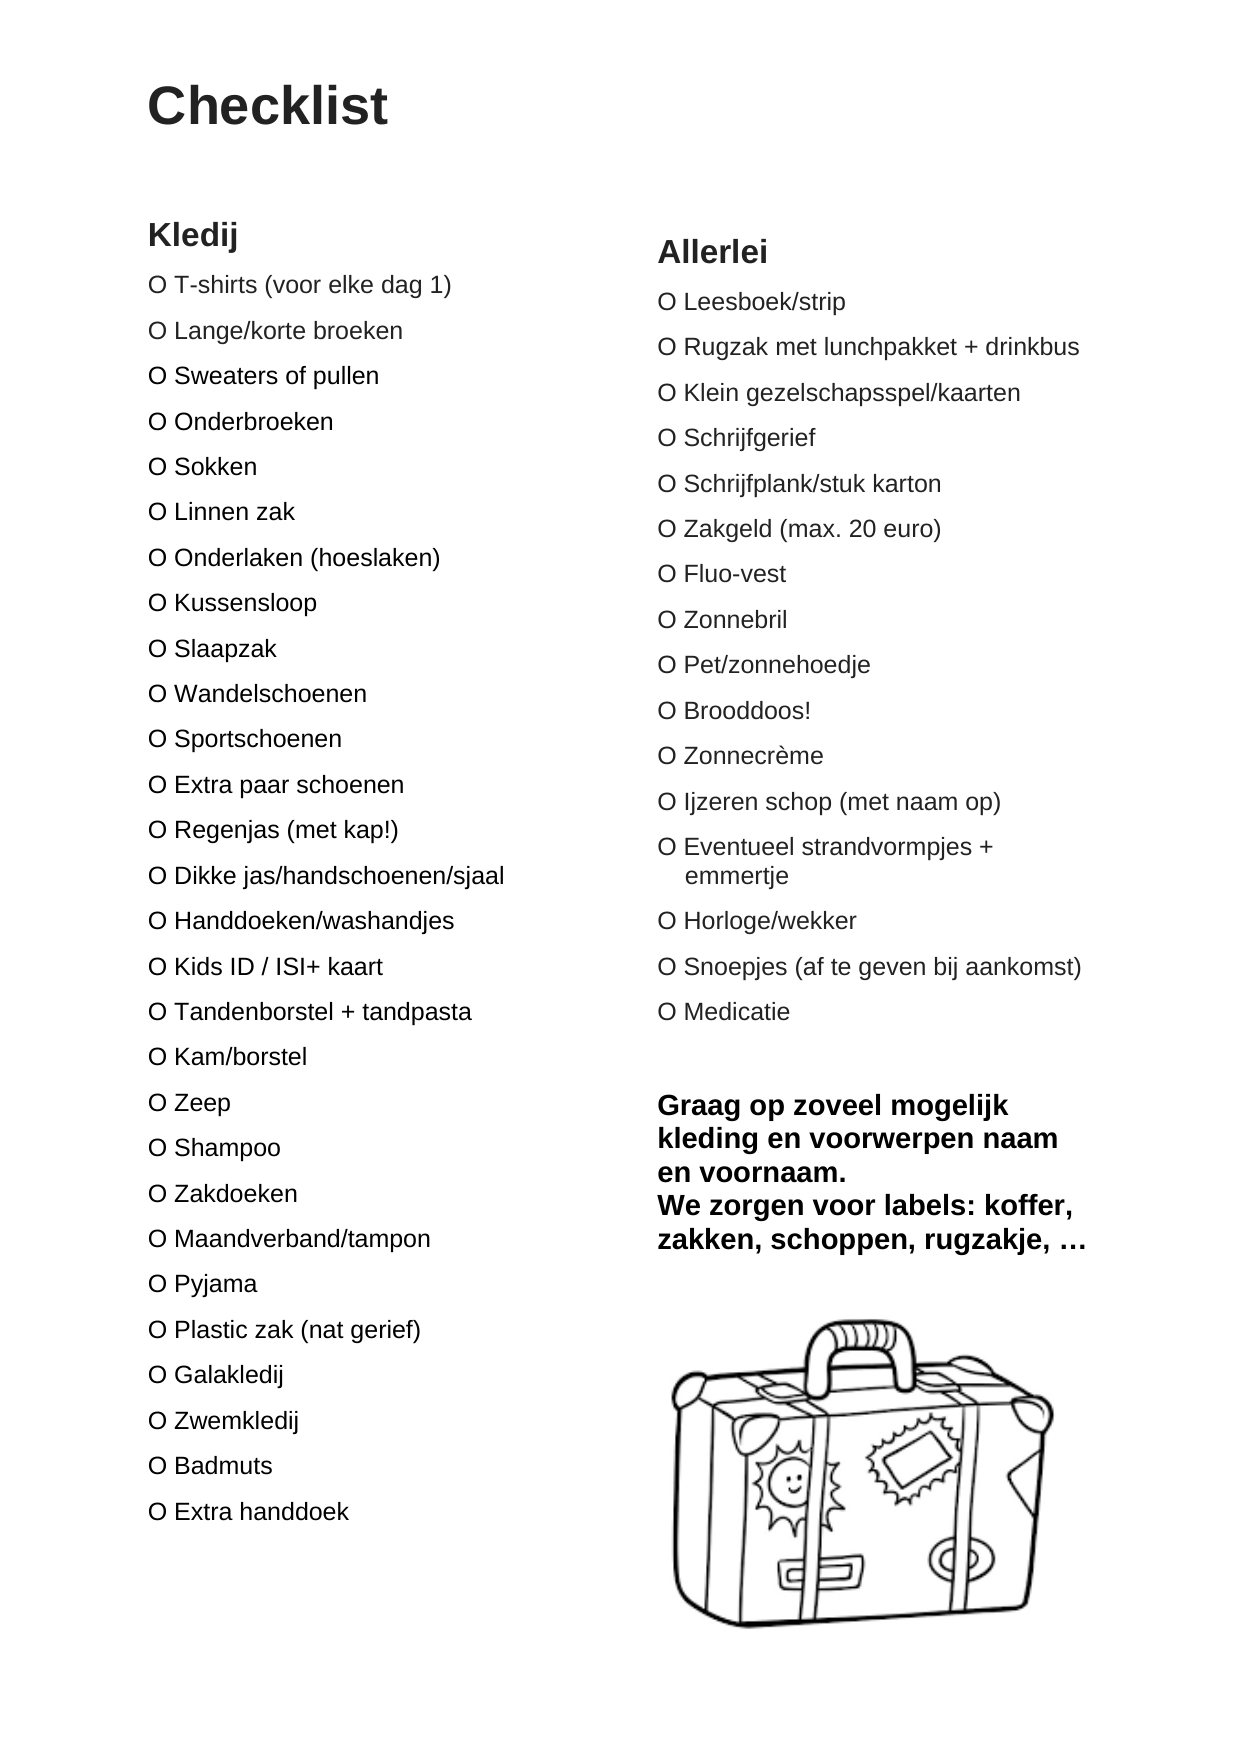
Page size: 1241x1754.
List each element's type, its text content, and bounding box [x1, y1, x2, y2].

text Allerlei [657, 232, 1093, 270]
text O T-shirts (voor elke dag 1) [148, 270, 583, 299]
text O Zeep [148, 1088, 583, 1116]
text O Zakgeld (max. 20 euro) [657, 514, 1093, 543]
text O Maandverband/tampon [148, 1224, 583, 1253]
text O Extra handdoek [148, 1496, 583, 1525]
text O Pet/zonnehoedje [657, 650, 1093, 679]
text O Sokken [148, 452, 583, 481]
text O Zonnecrème [657, 741, 1093, 770]
text O Leesboek/strip [657, 287, 1093, 316]
text O Galakledij [148, 1360, 583, 1389]
text O Shampoo [148, 1133, 583, 1162]
text O Tandenborstel + tandpasta [148, 997, 583, 1026]
picture [621, 1296, 1091, 1646]
text O Pyjama [148, 1269, 583, 1298]
text O Brooddoos! [657, 696, 1093, 724]
text O Lange/korte broeken [148, 316, 583, 344]
text Kledij [148, 153, 583, 253]
text O Extra paar schoenen [148, 770, 583, 798]
text O Ijzeren schop (met naam op) [657, 786, 1093, 815]
text O Medicatie [657, 997, 1093, 1026]
text O Plastic zak (nat gerief) [148, 1315, 583, 1343]
text O Schrijfplank/stuk karton [657, 468, 1093, 497]
text O Kids ID / ISI+ kaart [148, 951, 583, 980]
text O Dikke jas/handschoenen/sjaal [148, 861, 583, 889]
text O Kam/borstel [148, 1042, 583, 1071]
text O Eventueel strandvormpjes + emmertje [657, 832, 1093, 889]
text O Slaapzak [148, 633, 583, 662]
text O Rugzak met lunchpakket + drinkbus [657, 332, 1093, 361]
text O Handdoeken/washandjes [148, 906, 583, 935]
text Graag op zoveel mogelijk kleding en voorwerpen naam en voornaam. We zorgen voor labels: koffer, zakken, schoppen, rugzakje, … [657, 1088, 1093, 1255]
text O Sportschoenen [148, 724, 583, 753]
text O Onderbroeken [148, 406, 583, 435]
text O Zonnebril [657, 605, 1093, 633]
text O Zwemkledij [148, 1406, 583, 1434]
text O Schrijfgerief [657, 423, 1093, 452]
text O Klein gezelschapsspel/kaarten [657, 378, 1093, 406]
text Checklist [148, 74, 583, 136]
text O Linnen zak [148, 497, 583, 526]
text O Badmuts [148, 1451, 583, 1480]
text O Fluo-vest [657, 559, 1093, 588]
text O Horloge/wekker [657, 906, 1093, 935]
text O Sweaters of pullen [148, 361, 583, 390]
text O Zakdoeken [148, 1178, 583, 1207]
text O Snoepjes (af te geven bij aankomst) [657, 951, 1093, 980]
text O Wandelschoenen [148, 679, 583, 708]
text O Onderlaken (hoeslaken) [148, 543, 583, 571]
text O Kussensloop [148, 588, 583, 617]
text O Regenjas (met kap!) [148, 815, 583, 844]
